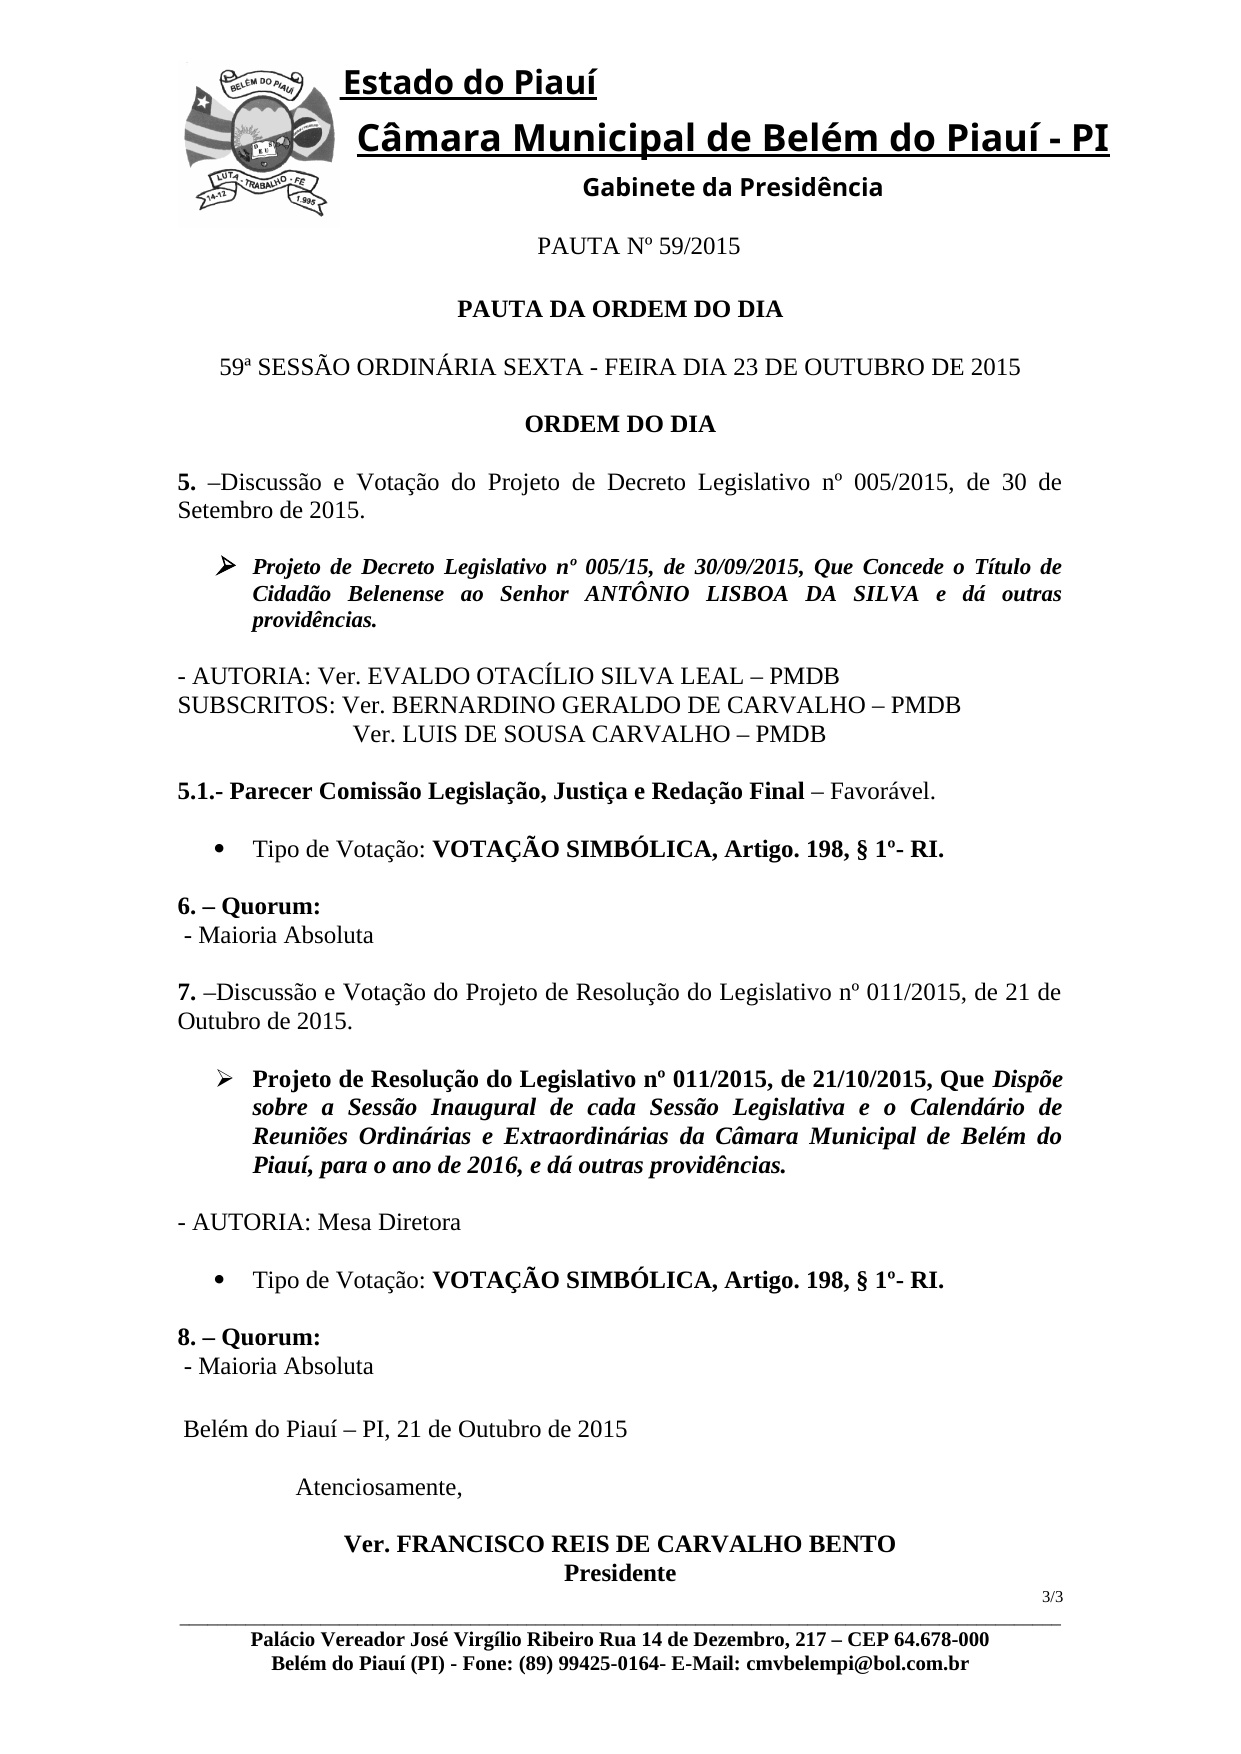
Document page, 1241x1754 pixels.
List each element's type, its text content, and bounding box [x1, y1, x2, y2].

text 8. – Quorum: [177, 1322, 1063, 1351]
text 6. – Quorum: [177, 891, 1063, 920]
text Presidente [177, 1558, 1063, 1587]
text Ver. LUIS DE SOUSA CARVALHO – PMDB [177, 719, 1063, 747]
text 5.1.- Parecer Comissão Legislação, Justiça e Redação Final – Favorável. [177, 776, 1063, 805]
list Projeto de Resolução do Legislativo nº 011/2015, de 21/10/2015, Que Dispõe sobre a Sessão Inaugural de cada Sessão Legislativa e o Calendário de Reuniões Ordinárias e Extraordinárias da Câmara Municipal de Belém do Piauí, para o ano de 2016, e dá outras providências. [215, 1064, 1063, 1179]
text - AUTORIA: Ver. EVALDO OTACÍLIO SILVA LEAL – PMDB [177, 661, 1063, 690]
text PAUTA Nº 59/2015 [215, 231, 1063, 260]
list - Maioria Absoluta [177, 1351, 1063, 1380]
list Tipo de Votação: VOTAÇÃO SIMBÓLICA, Artigo. 198, § 1º- RI. [215, 834, 1063, 862]
list 5. –Discussão e Votação do Projeto de Decreto Legislativo nº 005/2015, de 30 de Setembro de 2015. [177, 467, 1063, 524]
table_header [27, 59, 340, 231]
list 7. –Discussão e Votação do Projeto de Resolução do Legislativo nº 011/2015, de 21 de Outubro de 2015. [177, 977, 1063, 1035]
text Palácio Vereador José Virgílio Ribeiro Rua 14 de Dezembro, 217 – CEP 64.678-000 [177, 1627, 1063, 1651]
list 3/3 [274, 1587, 1063, 1606]
list Atenciosamente, [295, 1472, 1063, 1500]
text SUBSCRITOS: Ver. BERNARDINO GERALDO DE CARVALHO – PMDB [177, 690, 1063, 719]
text Belém do Piauí (PI) - Fone: (89) 99425-0164- E-Mail: cmvbelempi@bol.com.br [177, 1651, 1063, 1675]
list Belém do Piauí – PI, 21 de Outubro de 2015 [183, 1414, 1063, 1443]
list Tipo de Votação: VOTAÇÃO SIMBÓLICA, Artigo. 198, § 1º- RI. [215, 1265, 1063, 1294]
text - AUTORIA: Mesa Diretora [177, 1207, 1063, 1236]
text PAUTA DA ORDEM DO DIA [177, 294, 1063, 323]
list Projeto de Decreto Legislativo nº 005/15, de 30/09/2015, Que Concede o Título de Cidadão Belenense ao Senhor ANTÔNIO LISBOA DA SILVA e dá outras providências. [215, 553, 1063, 632]
text Ver. FRANCISCO REIS DE CARVALHO BENTO [177, 1529, 1063, 1558]
text ______________________________________________________________________________________________ [177, 1606, 1063, 1627]
text 59ª SESSÃO ORDINÁRIA SEXTA - FEIRA DIA 23 DE OUTUBRO DE 2015 [177, 352, 1063, 381]
table_header Estado do Piauí Câmara Municipal de Belém do Piauí - PI Gabinete da Presidência [340, 59, 1208, 231]
list - Maioria Absoluta [177, 920, 1063, 949]
text ORDEM DO DIA [177, 409, 1063, 438]
